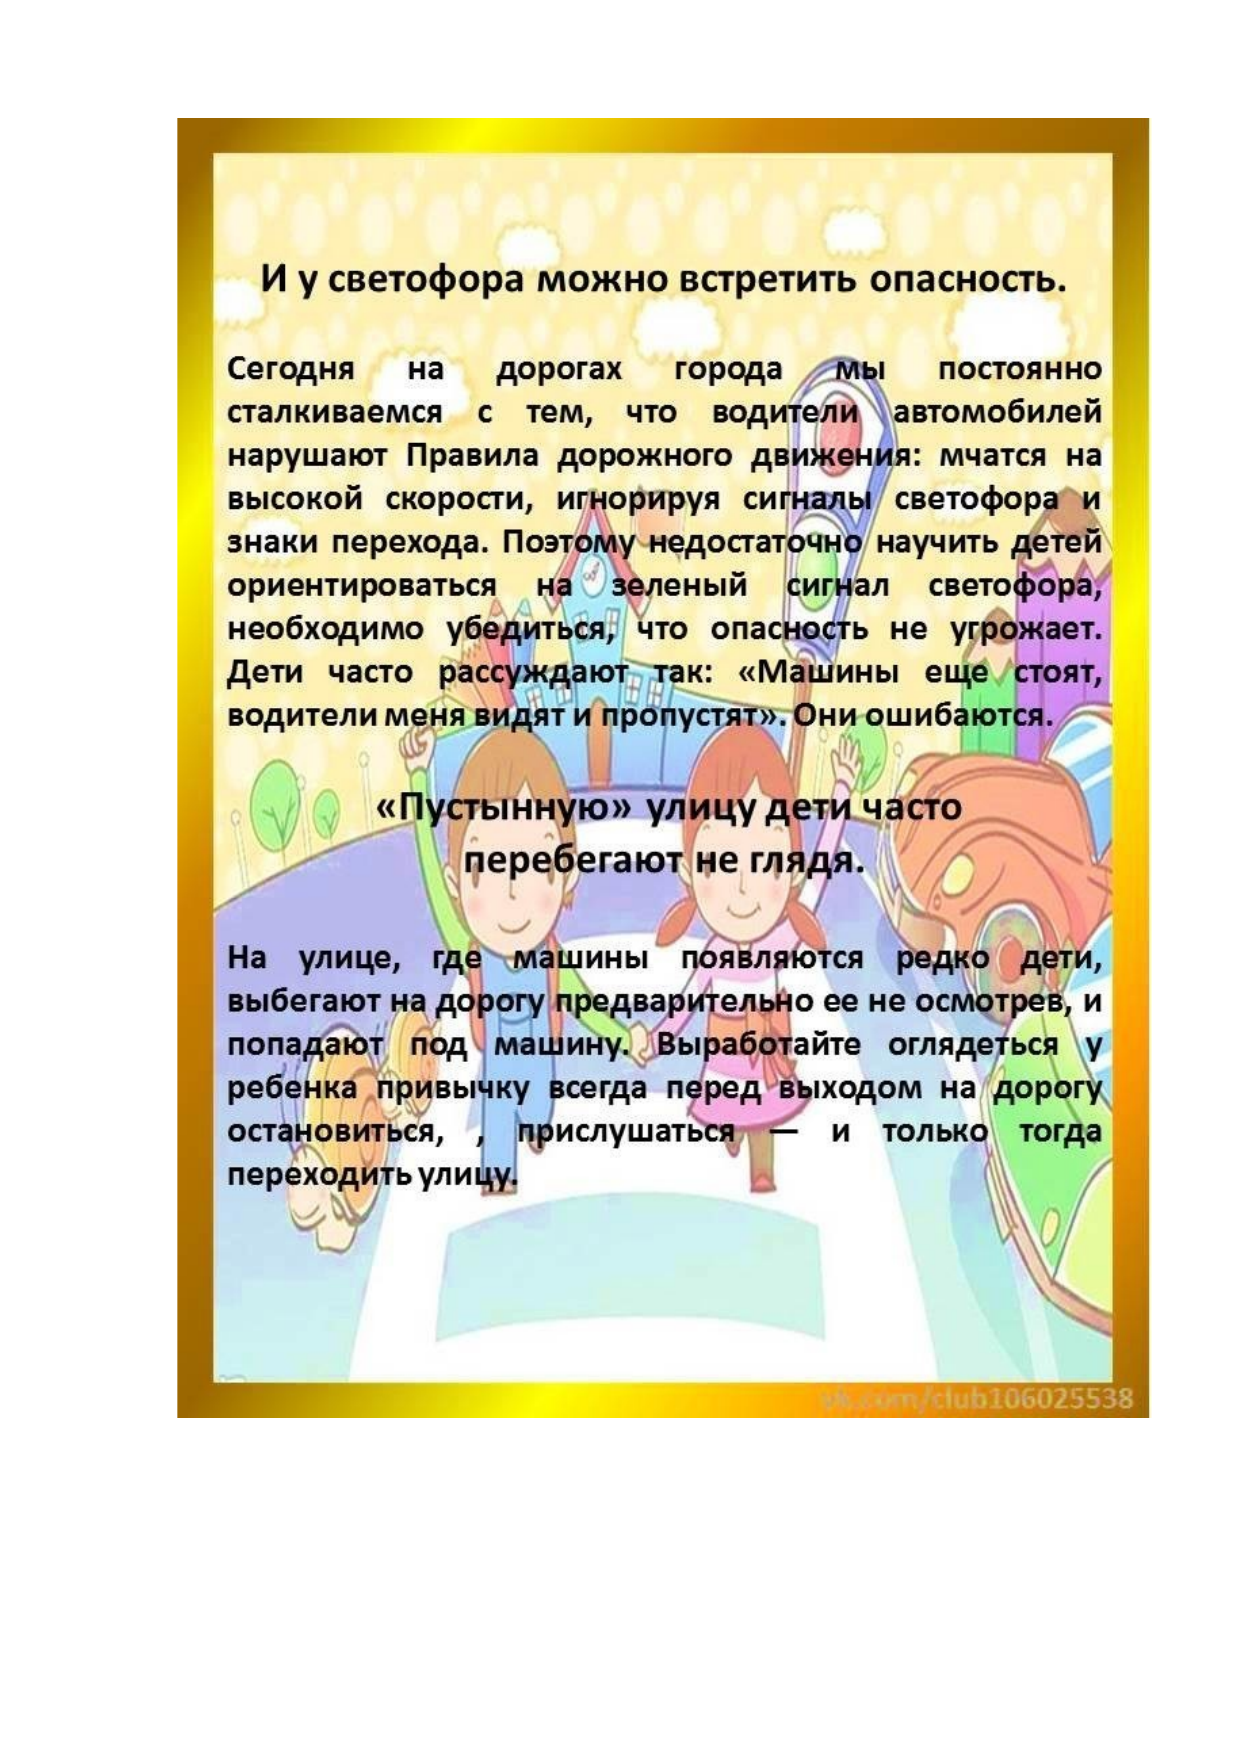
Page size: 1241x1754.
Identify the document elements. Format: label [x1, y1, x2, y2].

picture [177, 118, 1152, 1418]
